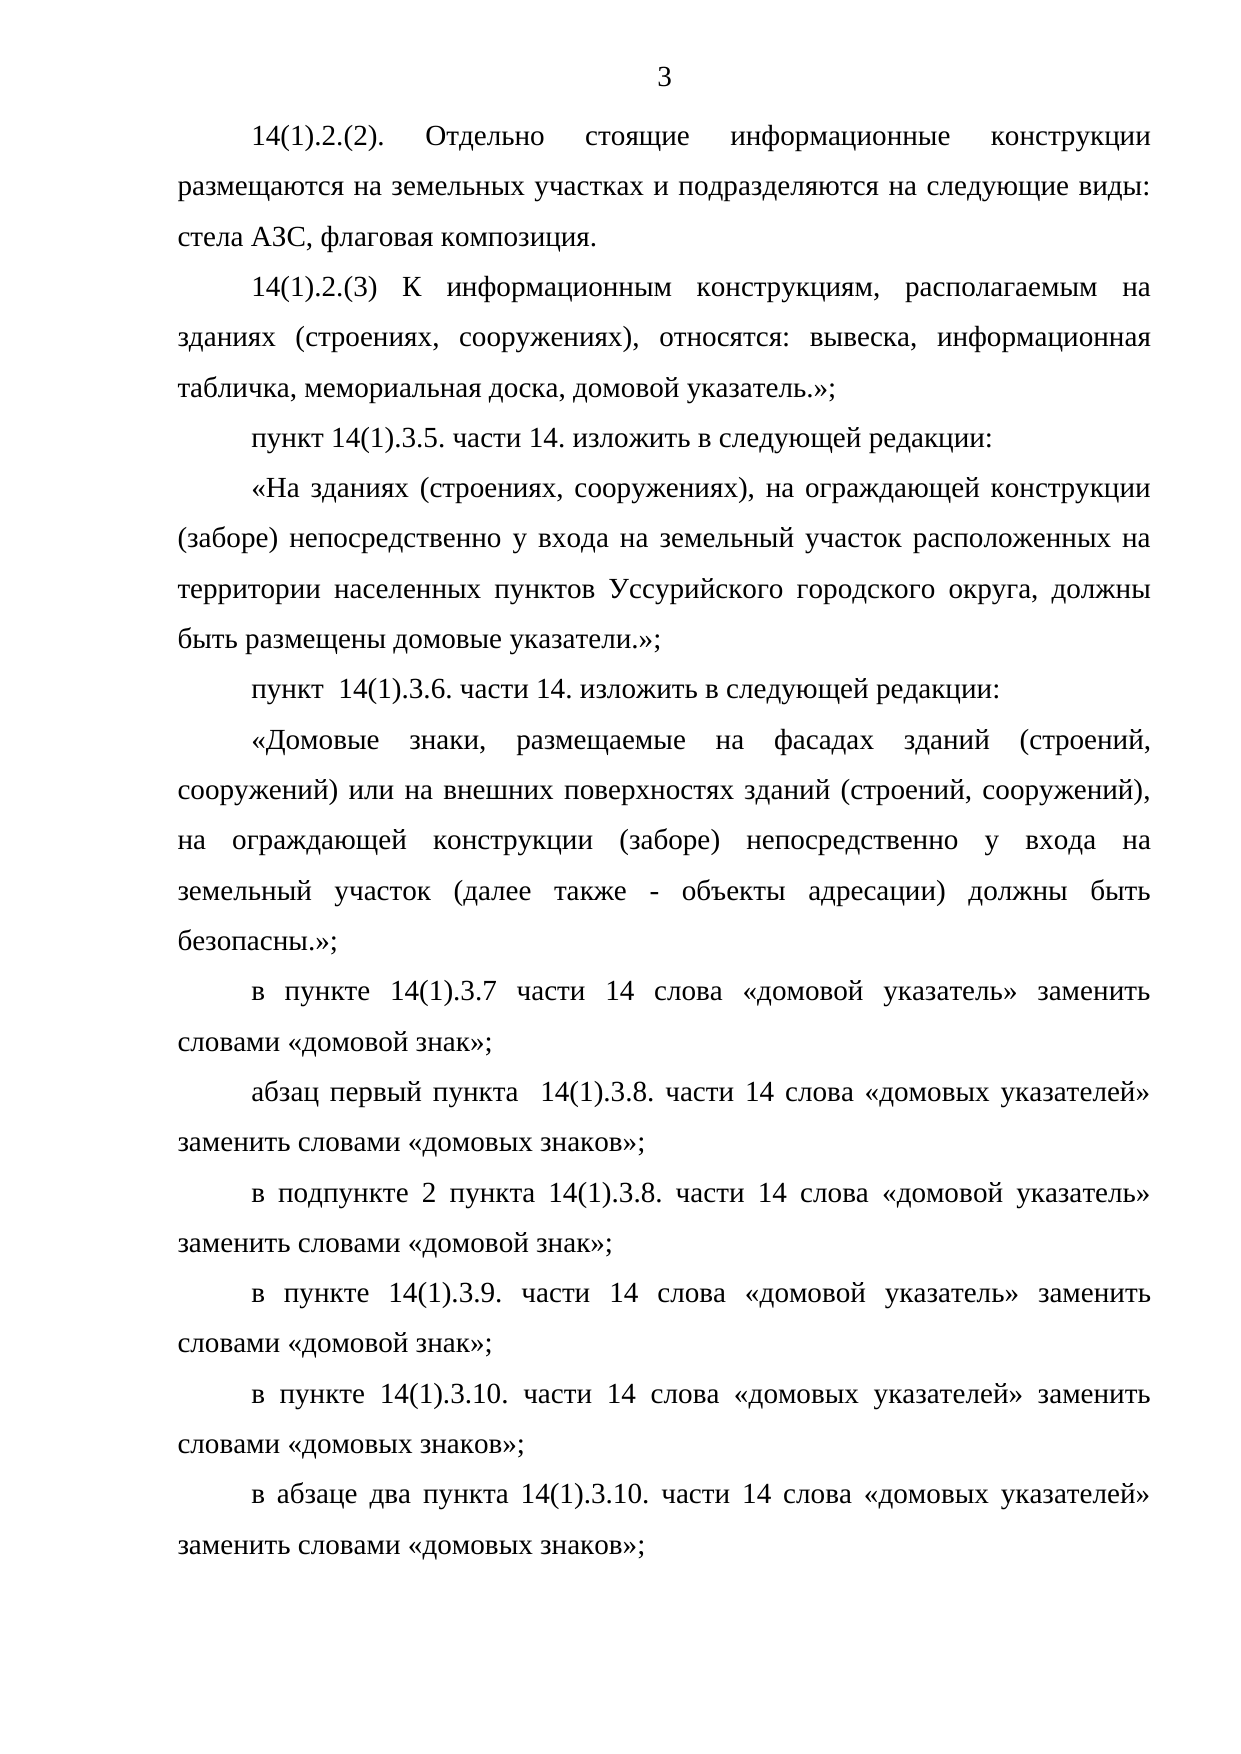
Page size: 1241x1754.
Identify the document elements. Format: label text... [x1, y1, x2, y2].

text 14(1).2.(3) К информационным конструкциям, располагаемым на зданиях (строениях, сооружениях), относятся: вывеска, информационная табличка, мемориальная доска, домовой указатель.»; [177, 269, 1152, 403]
text в пункте 14(1).3.10. части 14 слова «домовых указателей» заменить словами «домовых знаков»; [177, 1376, 1152, 1460]
text пункт 14(1).3.6. части 14. изложить в следующей редакции: [177, 672, 1152, 705]
text 14(1).2.(2). Отдельно стоящие информационные конструкции размещаются на земельных участках и подразделяются на следующие виды: стела АЗС, флаговая композиция. [177, 118, 1152, 252]
text абзац первый пункта 14(1).3.8. части 14 слова «домовых указателей» заменить словами «домовых знаков»; [177, 1074, 1152, 1158]
text пункт 14(1).3.5. части 14. изложить в следующей редакции: [177, 420, 1152, 453]
text в пункте 14(1).3.9. части 14 слова «домовой указатель» заменить словами «домовой знак»; [177, 1275, 1152, 1359]
text в подпункте 2 пункта 14(1).3.8. части 14 слова «домовой указатель» заменить словами «домовой знак»; [177, 1175, 1152, 1258]
text «На зданиях (строениях, сооружениях), на ограждающей конструкции (заборе) непосредственно у входа на земельный участок расположенных на территории населенных пунктов Уссурийского городского округа, должны быть размещены домовые указатели.»; [177, 470, 1152, 655]
text в пункте 14(1).3.7 части 14 слова «домовой указатель» заменить словами «домовой знак»; [177, 973, 1152, 1057]
text в абзаце два пункта 14(1).3.10. части 14 слова «домовых указателей» заменить словами «домовых знаков»; [177, 1477, 1152, 1560]
text «Домовые знаки, размещаемые на фасадах зданий (строений, сооружений) или на внешних поверхностях зданий (строений, сооружений), на ограждающей конструкции (заборе) непосредственно у входа на земельный участок (далее также - объекты адресации) должны быть безопасны.»; [177, 722, 1152, 957]
